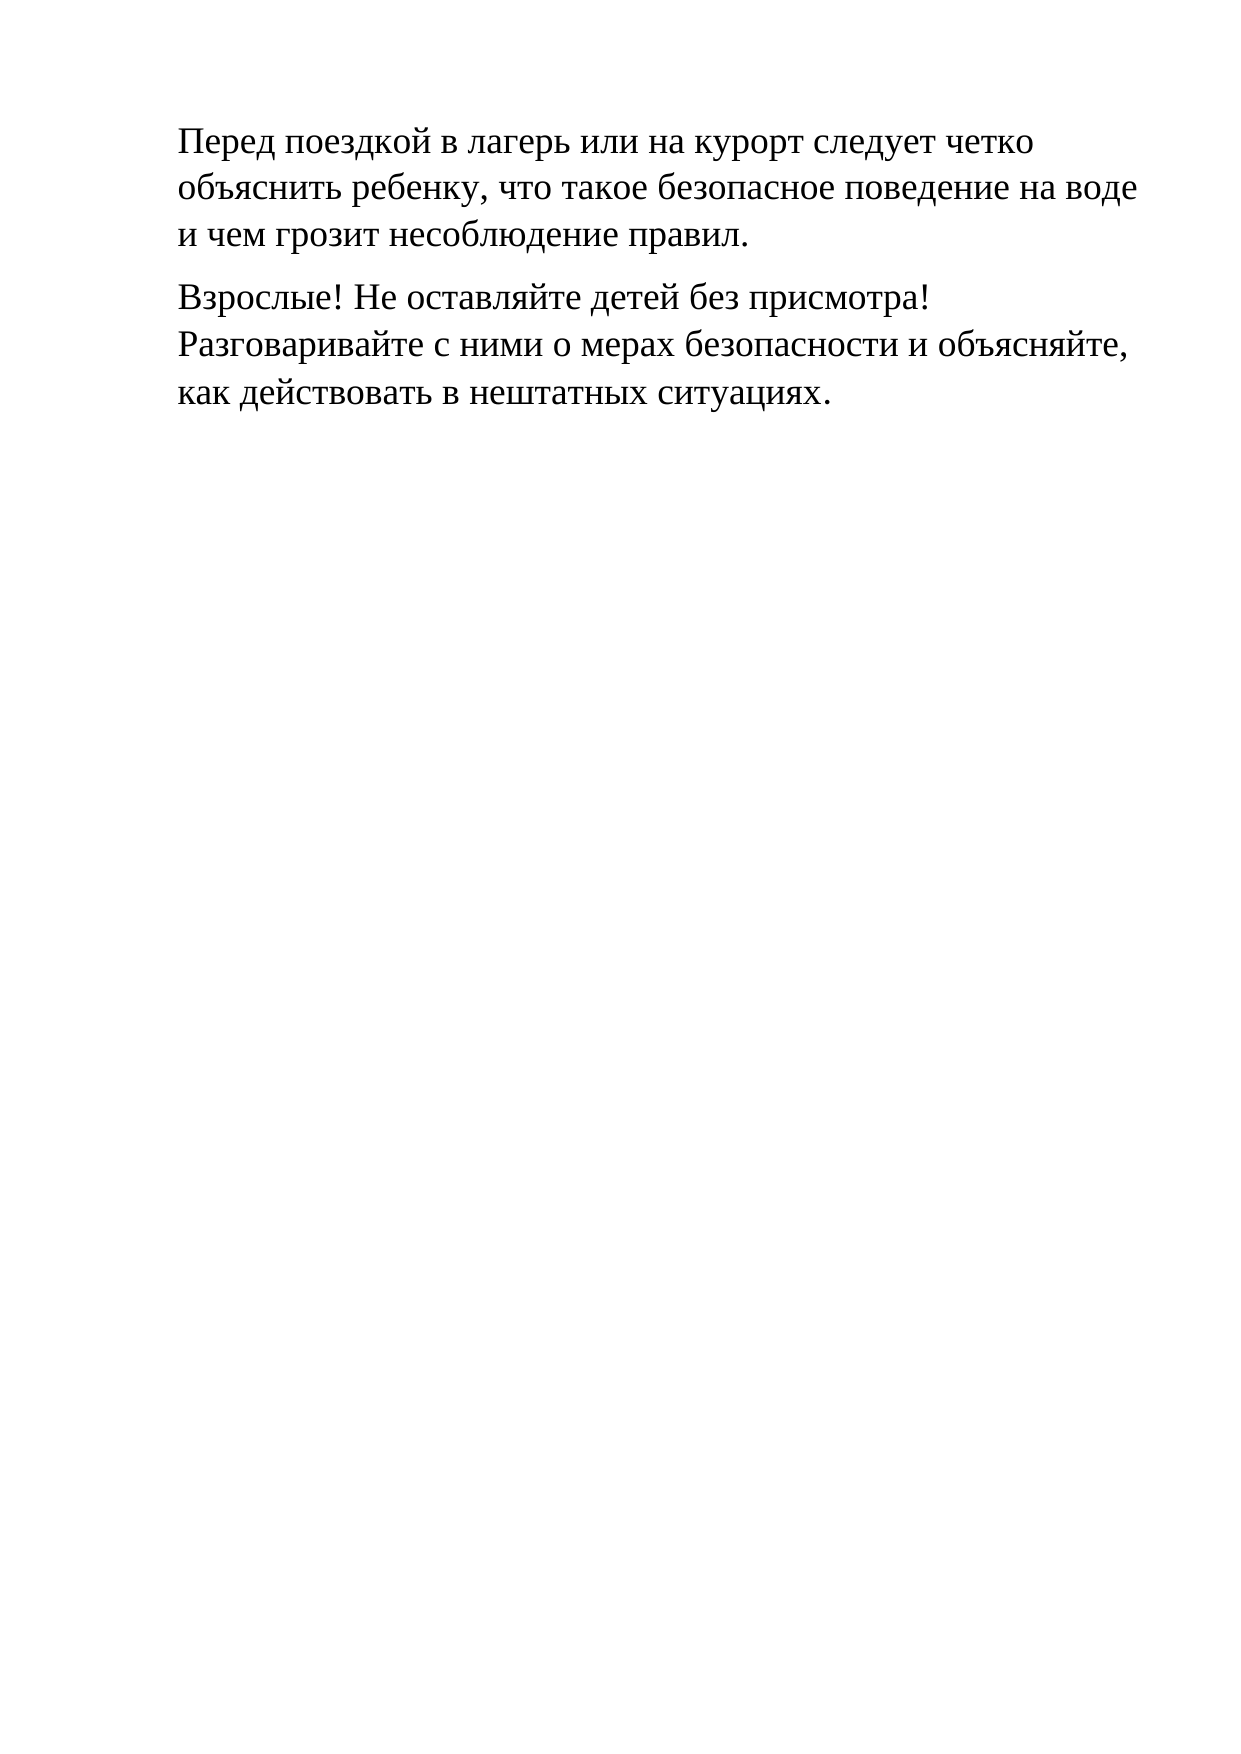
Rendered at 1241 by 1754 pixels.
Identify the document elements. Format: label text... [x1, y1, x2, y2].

text Перед поездкой в лагерь или на курорт следует четко объяснить ребенку, что такое безопасное поведение на воде и чем грозит несоблюдение правил. [177, 118, 1152, 254]
text Взрослые! Не оставляйте детей без присмотра! Разговаривайте с ними о мерах безопасности и объясняйте, как действовать в нештатных ситуациях. [177, 274, 1152, 414]
